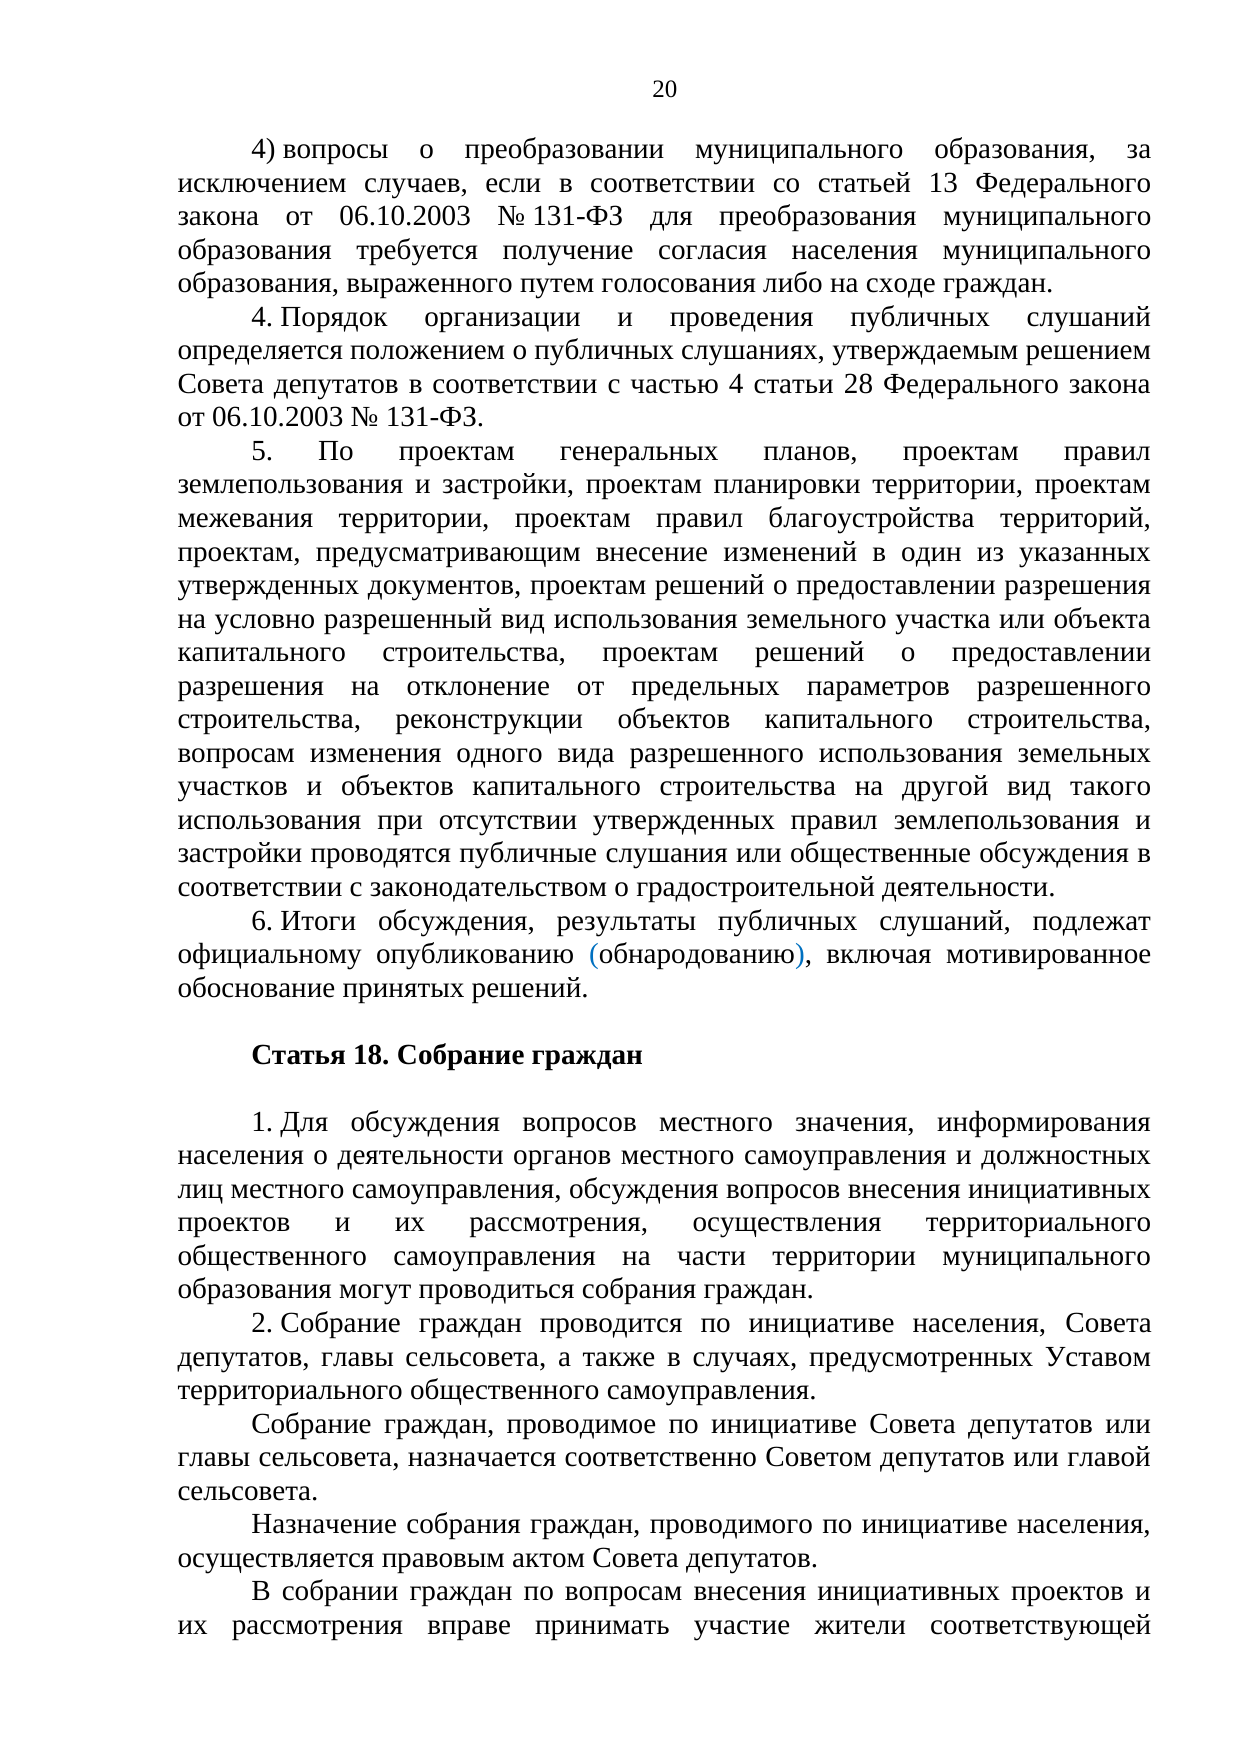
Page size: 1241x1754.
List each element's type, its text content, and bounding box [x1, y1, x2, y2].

text Назначение собрания граждан, проводимого по инициативе населения, осуществляется правовым актом Совета депутатов. [177, 1506, 1152, 1573]
text 4) вопросы о преобразовании муниципального образования, за исключением случаев, если в соответствии со статьей 13 Федерального закона от 06.10.2003 № 131-ФЗ для преобразования муниципального образования требуется получение согласия населения муниципального образования, выраженного путем голосования либо на сходе граждан. [177, 131, 1152, 299]
text 4. Порядок организации и проведения публичных слушаний определяется положением о публичных слушаниях, утверждаемым решением Совета депутатов в соответствии с частью 4 статьи 28 Федерального закона от 06.10.2003 № 131-ФЗ. [177, 299, 1152, 433]
text Статья 18. Собрание граждан [177, 1037, 1152, 1070]
text 2. Собрание граждан проводится по инициативе населения, Совета депутатов, главы сельсовета, а также в случаях, предусмотренных Уставом территориального общественного самоуправления. [177, 1305, 1152, 1406]
text 6. Итоги обсуждения, результаты публичных слушаний, подлежат официальному опубликованию (обнародованию), включая мотивированное обоснование принятых решений. [177, 903, 1152, 1003]
text Собрание граждан, проводимое по инициативе Совета депутатов или главы сельсовета, назначается соответственно Советом депутатов или главой сельсовета. [177, 1406, 1152, 1506]
text 5. По проектам генеральных планов, проектам правил землепользования и застройки, проектам планировки территории, проектам межевания территории, проектам правил благоустройства территорий, проектам, предусматривающим внесение изменений в один из указанных утвержденных документов, проектам решений о предоставлении разрешения на условно разрешенный вид использования земельного участка или объекта капитального строительства, проектам решений о предоставлении разрешения на отклонение от предельных параметров разрешенного строительства, реконструкции объектов капитального строительства, вопросам изменения одного вида разрешенного использования земельных участков и объектов капитального строительства на другой вид такого использования при отсутствии утвержденных правил землепользования и застройки проводятся публичные слушания или общественные обсуждения в соответствии с законодательством о градостроительной деятельности. [177, 433, 1152, 903]
text 1. Для обсуждения вопросов местного значения, информирования населения о деятельности органов местного самоуправления и должностных лиц местного самоуправления, обсуждения вопросов внесения инициативных проектов и их рассмотрения, осуществления территориального общественного самоуправления на части территории муниципального образования могут проводиться собрания граждан. [177, 1104, 1152, 1305]
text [177, 1573, 1152, 1641]
